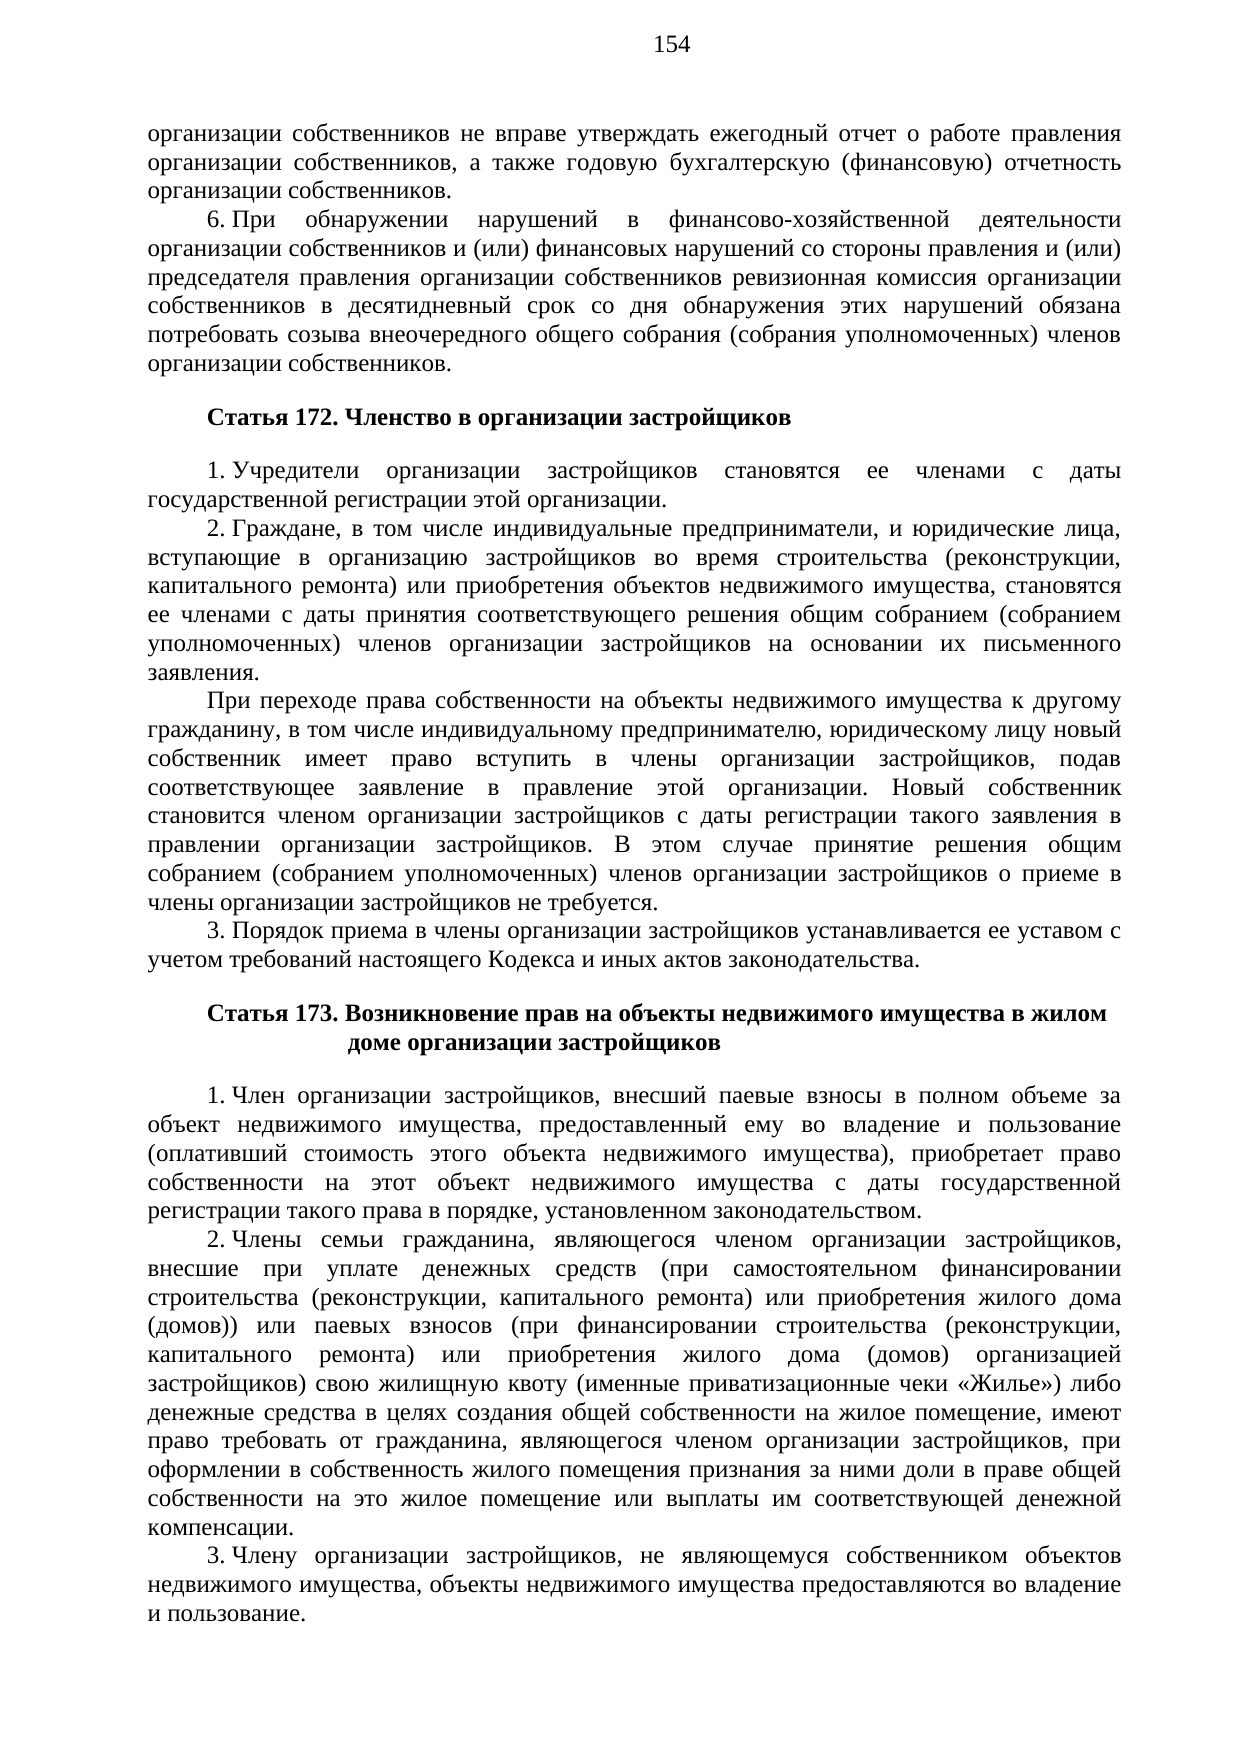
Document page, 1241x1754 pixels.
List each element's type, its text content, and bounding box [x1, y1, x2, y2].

text 3. Порядок приема в члены организации застройщиков устанавливается ее уставом с учетом требований настоящего Кодекса и иных актов законодательства. [147, 916, 1122, 973]
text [147, 118, 1122, 204]
text 3. Члену организации застройщиков, не являющемуся собственником объектов недвижимого имущества, объекты недвижимого имущества предоставляются во владение и пользование. [147, 1541, 1122, 1627]
text При переходе права собственности на объекты недвижимого имущества к другому гражданину, в том числе индивидуальному предпринимателю, юридическому лицу новый собственник имеет право вступить в члены организации застройщиков, подав соответствующее заявление в правление этой организации. Новый собственник становится членом организации застройщиков с даты регистрации такого заявления в правлении организации застройщиков. В этом случае принятие решения общим собранием (собранием уполномоченных) членов организации застройщиков о приеме в члены организации застройщиков не требуется. [147, 686, 1122, 916]
text 1. Член организации застройщиков, внесший паевые взносы в полном объеме за объект недвижимого имущества, предоставленный ему во владение и пользование (оплативший стоимость этого объекта недвижимого имущества), приобретает право собственности на этот объект недвижимого имущества с даты государственной регистрации такого права в порядке, установленном законодательством. [147, 1081, 1122, 1224]
text 2. Граждане, в том числе индивидуальные предприниматели, и юридические лица, вступающие в организацию застройщиков во время строительства (реконструкции, капитального ремонта) или приобретения объектов недвижимого имущества, становятся ее членами с даты принятия соответствующего решения общим собранием (собранием уполномоченных) членов организации застройщиков на основании их письменного заявления. [147, 513, 1122, 686]
text Статья 173. Возникновение прав на объекты недвижимого имущества в жилом доме организации застройщиков [207, 998, 1122, 1056]
text 1. Учредители организации застройщиков становятся ее членами с даты государственной регистрации этой организации. [147, 456, 1122, 513]
text Статья 172. Членство в организации застройщиков [207, 402, 1122, 431]
text 2. Члены семьи гражданина, являющегося членом организации застройщиков, внесшие при уплате денежных средств (при самостоятельном финансировании строительства (реконструкции, капитального ремонта) или приобретения жилого дома (домов)) или паевых взносов (при финансировании строительства (реконструкции, капитального ремонта) или приобретения жилого дома (домов) организацией застройщиков) свою жилищную квоту (именные приватизационные чеки «Жилье») либо денежные средства в целях создания общей собственности на жилое помещение, имеют право требовать от гражданина, являющегося членом организации застройщиков, при оформлении в собственность жилого помещения признания за ними доли в праве общей собственности на это жилое помещение или выплаты им соответствующей денежной компенсации. [147, 1224, 1122, 1541]
text 6. При обнаружении нарушений в финансово-хозяйственной деятельности организации собственников и (или) финансовых нарушений со стороны правления и (или) председателя правления организации собственников ревизионная комиссия организации собственников в десятидневный срок со дня обнаружения этих нарушений обязана потребовать созыва внеочередного общего собрания (собрания уполномоченных) членов организации собственников. [147, 204, 1122, 377]
